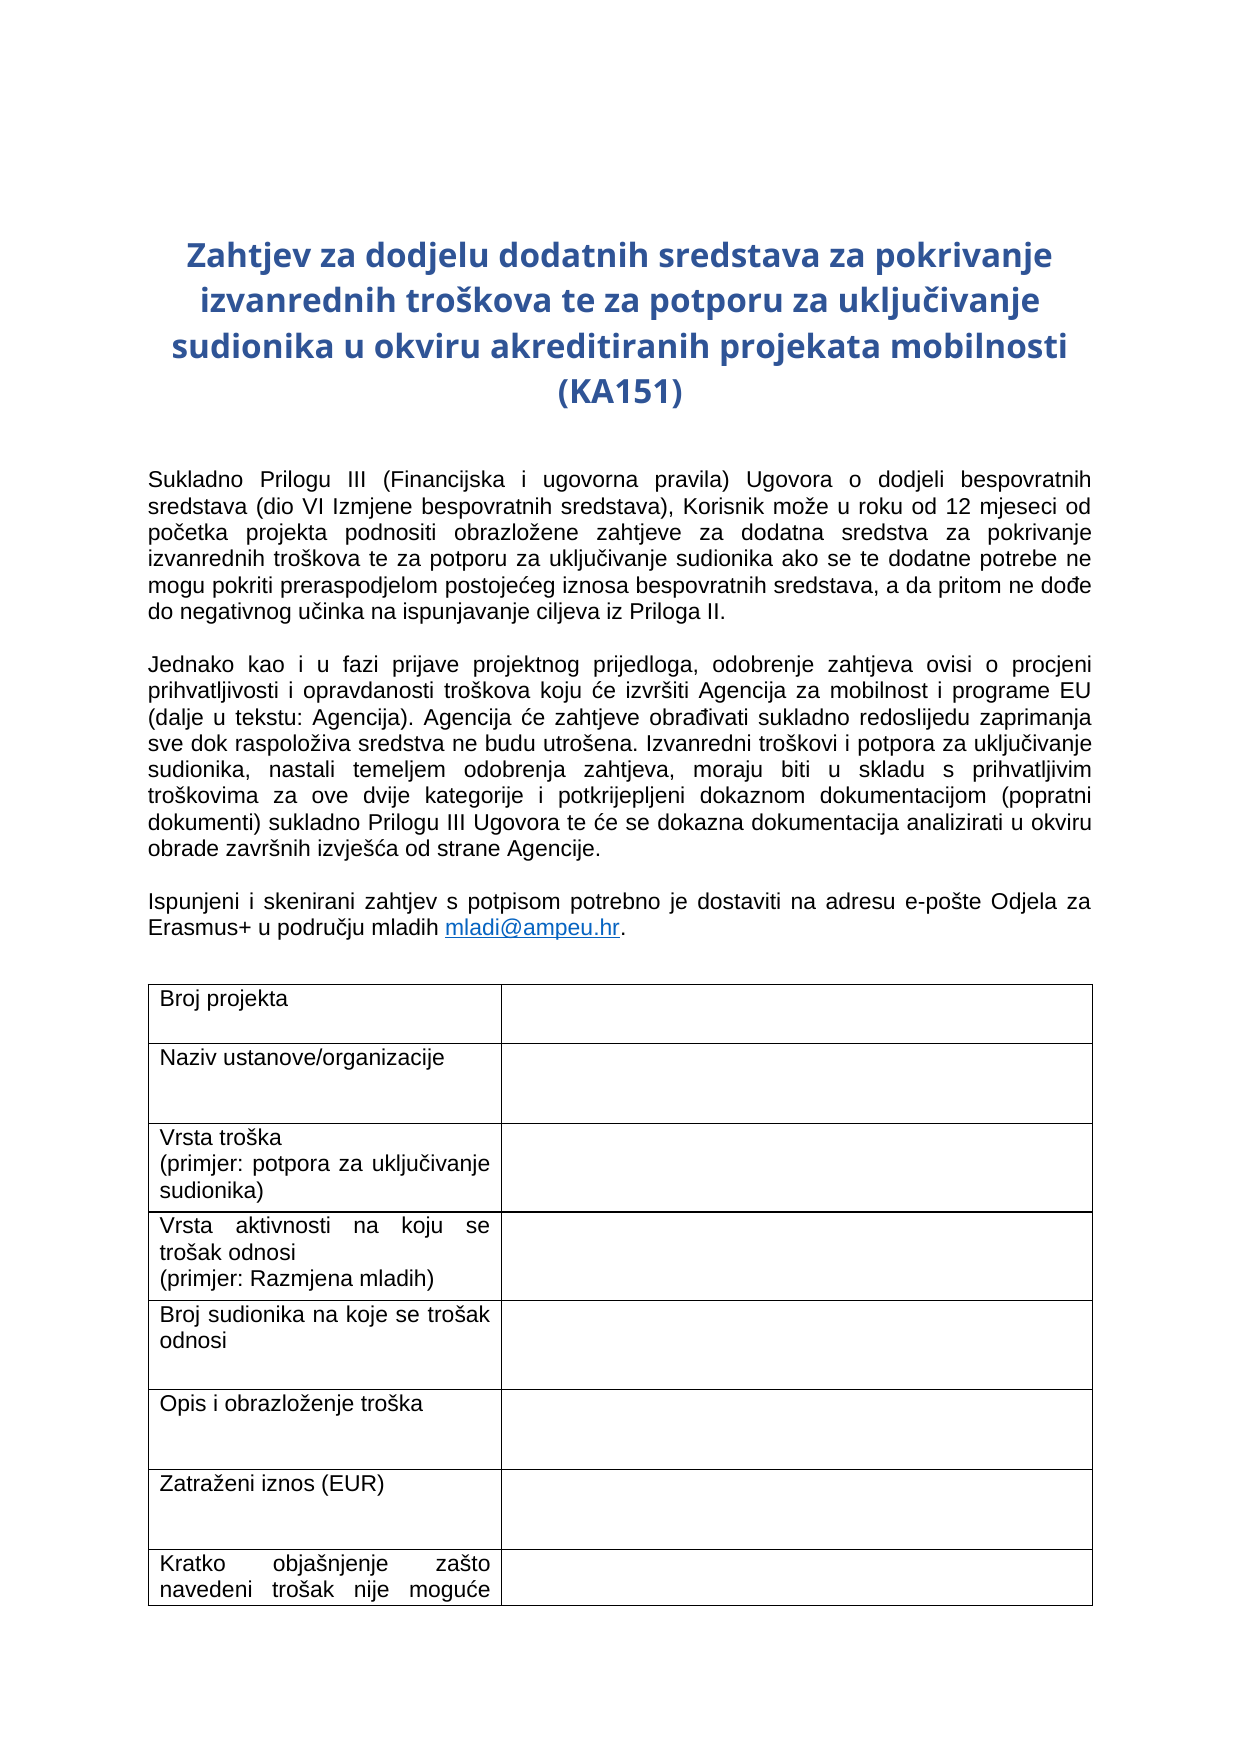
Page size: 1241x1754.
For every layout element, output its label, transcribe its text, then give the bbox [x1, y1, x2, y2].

table_cell Vrsta aktivnosti na koju se trošak odnosi (primjer: Razmjena mladih) [149, 1213, 501, 1300]
text Jednako kao i u fazi prijave projektnog prijedloga, odobrenje zahtjeva ovisi o procjeni prihvatljivosti i opravdanosti troškova koju će izvršiti Agencija za mobilnost i programe EU (dalje u tekstu: Agencija). Agencija će zahtjeve obrađivati sukladno redoslijedu zaprimanja sve dok raspoloživa sredstva ne budu utrošena. Izvanredni troškovi i potpora za uključivanje sudionika, nastali temeljem odobrenja zahtjeva, moraju biti u skladu s prihvatljivim troškovima za ove dvije kategorije i potkrijepljeni dokaznom dokumentacijom (popratni dokumenti) sukladno Prilogu III Ugovora te će se dokazna dokumentacija analizirati u okviru obrade završnih izvješća od strane Agencije. [148, 651, 1093, 862]
table_cell Opis i obrazloženje troška [149, 1390, 501, 1469]
table_cell [502, 1550, 1092, 1605]
text Ispunjeni i skenirani zahtjev s potpisom potrebno je dostaviti na adresu e-pošte Odjela za Erasmus+ u području mladih mladi@ampeu.hr. [148, 888, 1093, 941]
table_cell Zatraženi iznos (EUR) [149, 1470, 501, 1549]
table_cell Broj sudionika na koje se trošak odnosi [149, 1301, 501, 1389]
table_header Broj projekta [149, 985, 501, 1043]
table_header [502, 985, 1092, 1043]
table_cell [502, 1301, 1092, 1389]
table_cell [502, 1390, 1092, 1469]
text Sukladno Prilogu III (Financijska i ugovorna pravila) Ugovora o dodjeli bespovratnih sredstava (dio VI Izmjene bespovratnih sredstava), Korisnik može u roku od 12 mjeseci od početka projekta podnositi obrazložene zahtjeve za dodatna sredstva za pokrivanje izvanrednih troškova te za potporu za uključivanje sudionika ako se te dodatne potrebe ne mogu pokriti preraspodjelom postojećeg iznosa bespovratnih sredstava, a da pritom ne dođe do negativnog učinka na ispunjavanje ciljeva iz Priloga II. [148, 466, 1093, 624]
table_cell [502, 1470, 1092, 1549]
table_cell Naziv ustanove/organizacije [149, 1044, 501, 1123]
table_cell [502, 1124, 1092, 1211]
subtitle Zahtjev za dodjelu dodatnih sredstava za pokrivanje izvanrednih troškova te za potporu za uključivanje sudionika u okviru akreditiranih projekata mobilnosti (KA151) [148, 232, 1093, 413]
table_cell Vrsta troška (primjer: potpora za uključivanje sudionika) [149, 1124, 501, 1211]
table_cell [502, 1044, 1092, 1123]
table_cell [149, 1550, 501, 1605]
table_cell [502, 1213, 1092, 1300]
